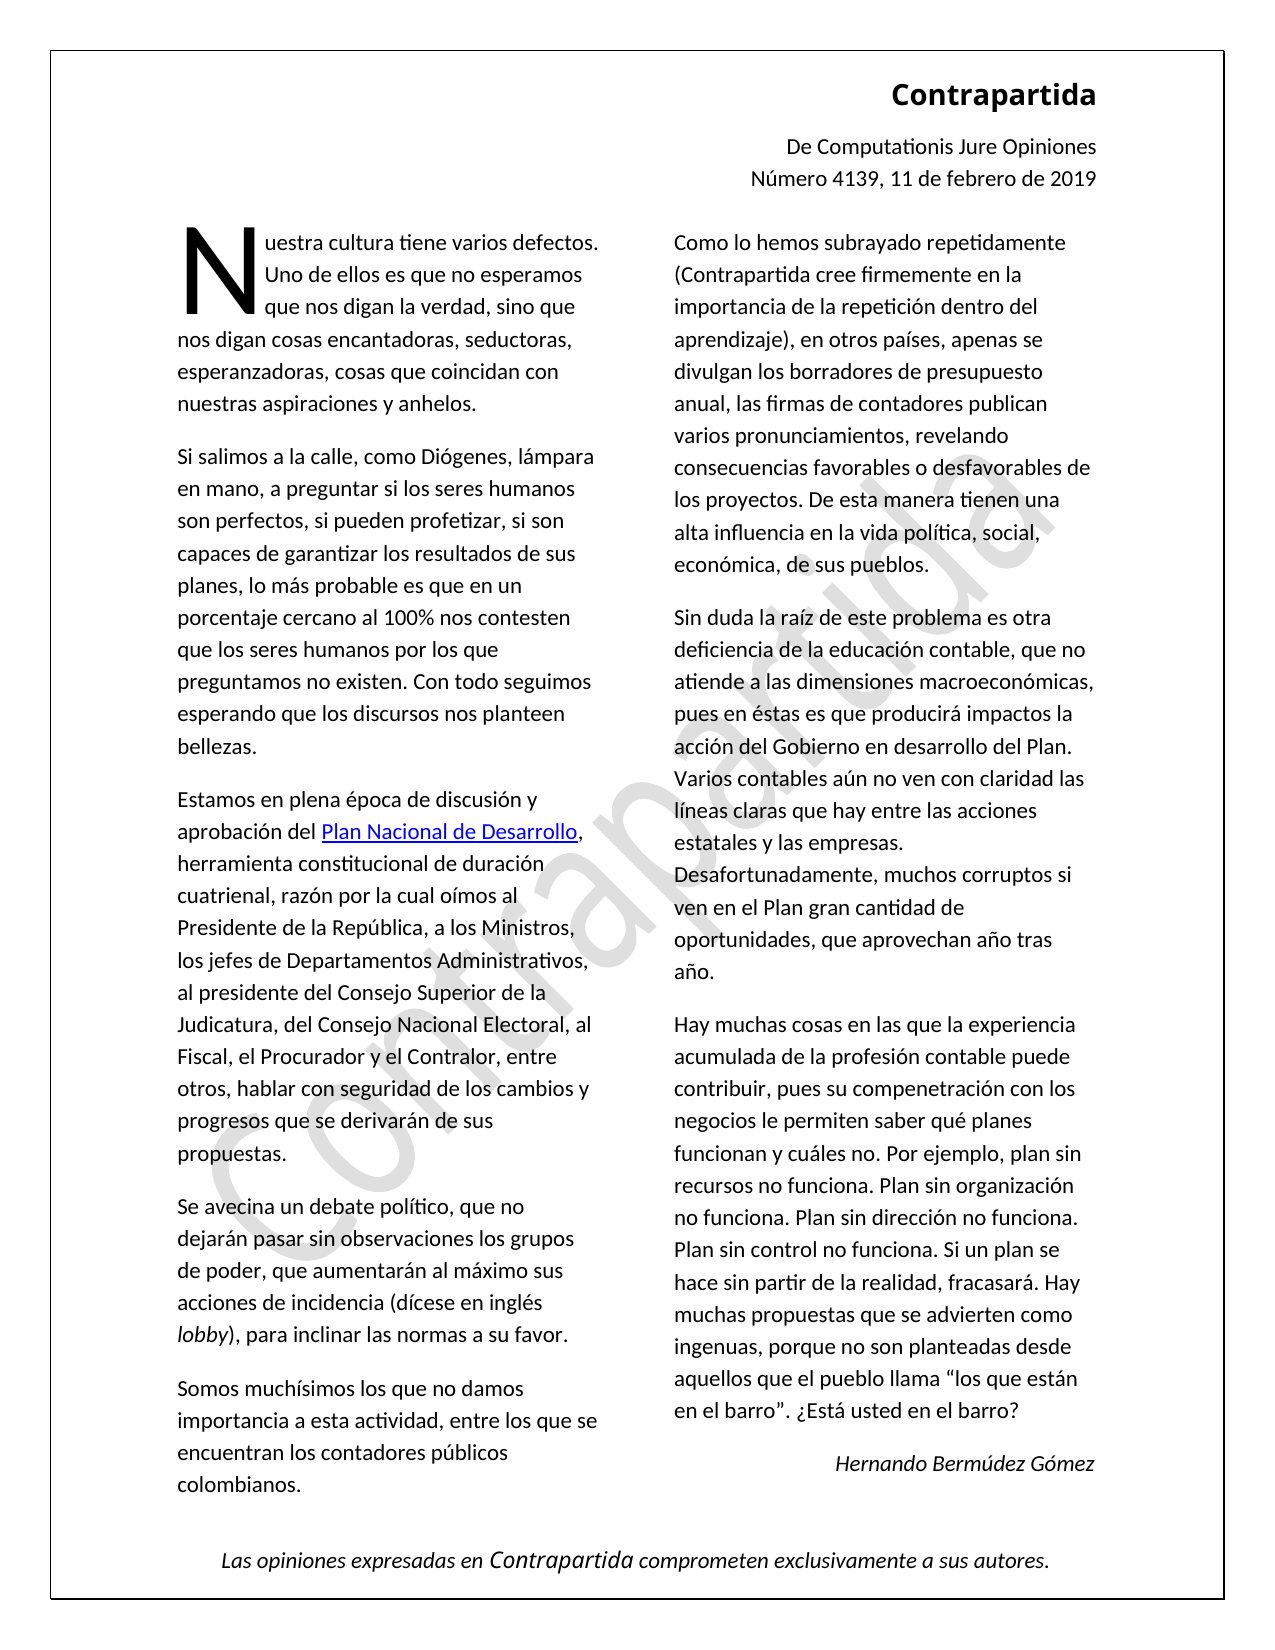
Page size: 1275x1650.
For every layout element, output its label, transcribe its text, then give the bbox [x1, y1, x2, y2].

text Hernando Bermúdez Gómez [674, 1449, 1097, 1477]
text Si salimos a la calle, como Diógenes, lámpara en mano, a preguntar si los seres humanos son perfectos, si pueden profetizar, si son capaces de garantizar los resultados de sus planes, lo más probable es que en un porcentaje cercano al 100% nos contesten que los seres humanos por los que preguntamos no existen. Con todo seguimos esperando que los discursos nos planteen bellezas. [177, 442, 600, 760]
text Se avecina un debate político, que no dejarán pasar sin observaciones los grupos de poder, que aumentarán al máximo sus acciones de incidencia (dícese en inglés lobby), para inclinar las normas a su favor. [177, 1192, 600, 1349]
text Hay muchas cosas en las que la experiencia acumulada de la profesión contable puede contribuir, pues su compenetración con los negocios le permiten saber qué planes funcionan y cuáles no. Por ejemplo, plan sin recursos no funciona. Plan sin organización no funciona. Plan sin dirección no funciona. Plan sin control no funciona. Si un plan se hace sin partir de la realidad, fracasará. Hay muchas propuestas que se advierten como ingenuas, porque no son planteadas desde aquellos que el pueblo llama “los que están en el barro”. ¿Está usted en el barro? [674, 1010, 1097, 1424]
text Somos muchísimos los que no damos importancia a esta actividad, entre los que se encuentran los contadores públicos colombianos. [177, 1374, 600, 1498]
text Estamos en plena época de discusión y aprobación del Plan Nacional de Desarrollo, herramienta constitucional de duración cuatrienal, razón por la cual oímos al Presidente de la República, a los Ministros, los jefes de Departamentos Administrativos, al presidente del Consejo Superior de la Judicatura, del Consejo Nacional Electoral, al Fiscal, el Procurador y el Contralor, entre otros, hablar con seguridad de los cambios y progresos que se derivarán de sus propuestas. [177, 785, 600, 1167]
text uestra cultura tiene varios defectos. Uno de ellos es que no esperamos que nos digan la verdad, sino que nos digan cosas encantadoras, seductoras, esperanzadoras, cosas que coincidan con nuestras aspiraciones y anhelos. [177, 228, 600, 417]
text Como lo hemos subrayado repetidamente (Contrapartida cree firmemente en la importancia de la repetición dentro del aprendizaje), en otros países, apenas se divulgan los borradores de presupuesto anual, las firmas de contadores publican varios pronunciamientos, revelando consecuencias favorables o desfavorables de los proyectos. De esta manera tienen una alta influencia en la vida política, social, económica, de sus pueblos. [674, 228, 1097, 578]
text Sin duda la raíz de este problema es otra deficiencia de la educación contable, que no atiende a las dimensiones macroeconómicas, pues en éstas es que producirá impactos la acción del Gobierno en desarrollo del Plan. Varios contables aún no ven con claridad las líneas claras que hay entre las acciones estatales y las empresas. Desafortunadamente, muchos corruptos si ven en el Plan gran cantidad de oportunidades, que aprovechan año tras año. [674, 603, 1097, 985]
